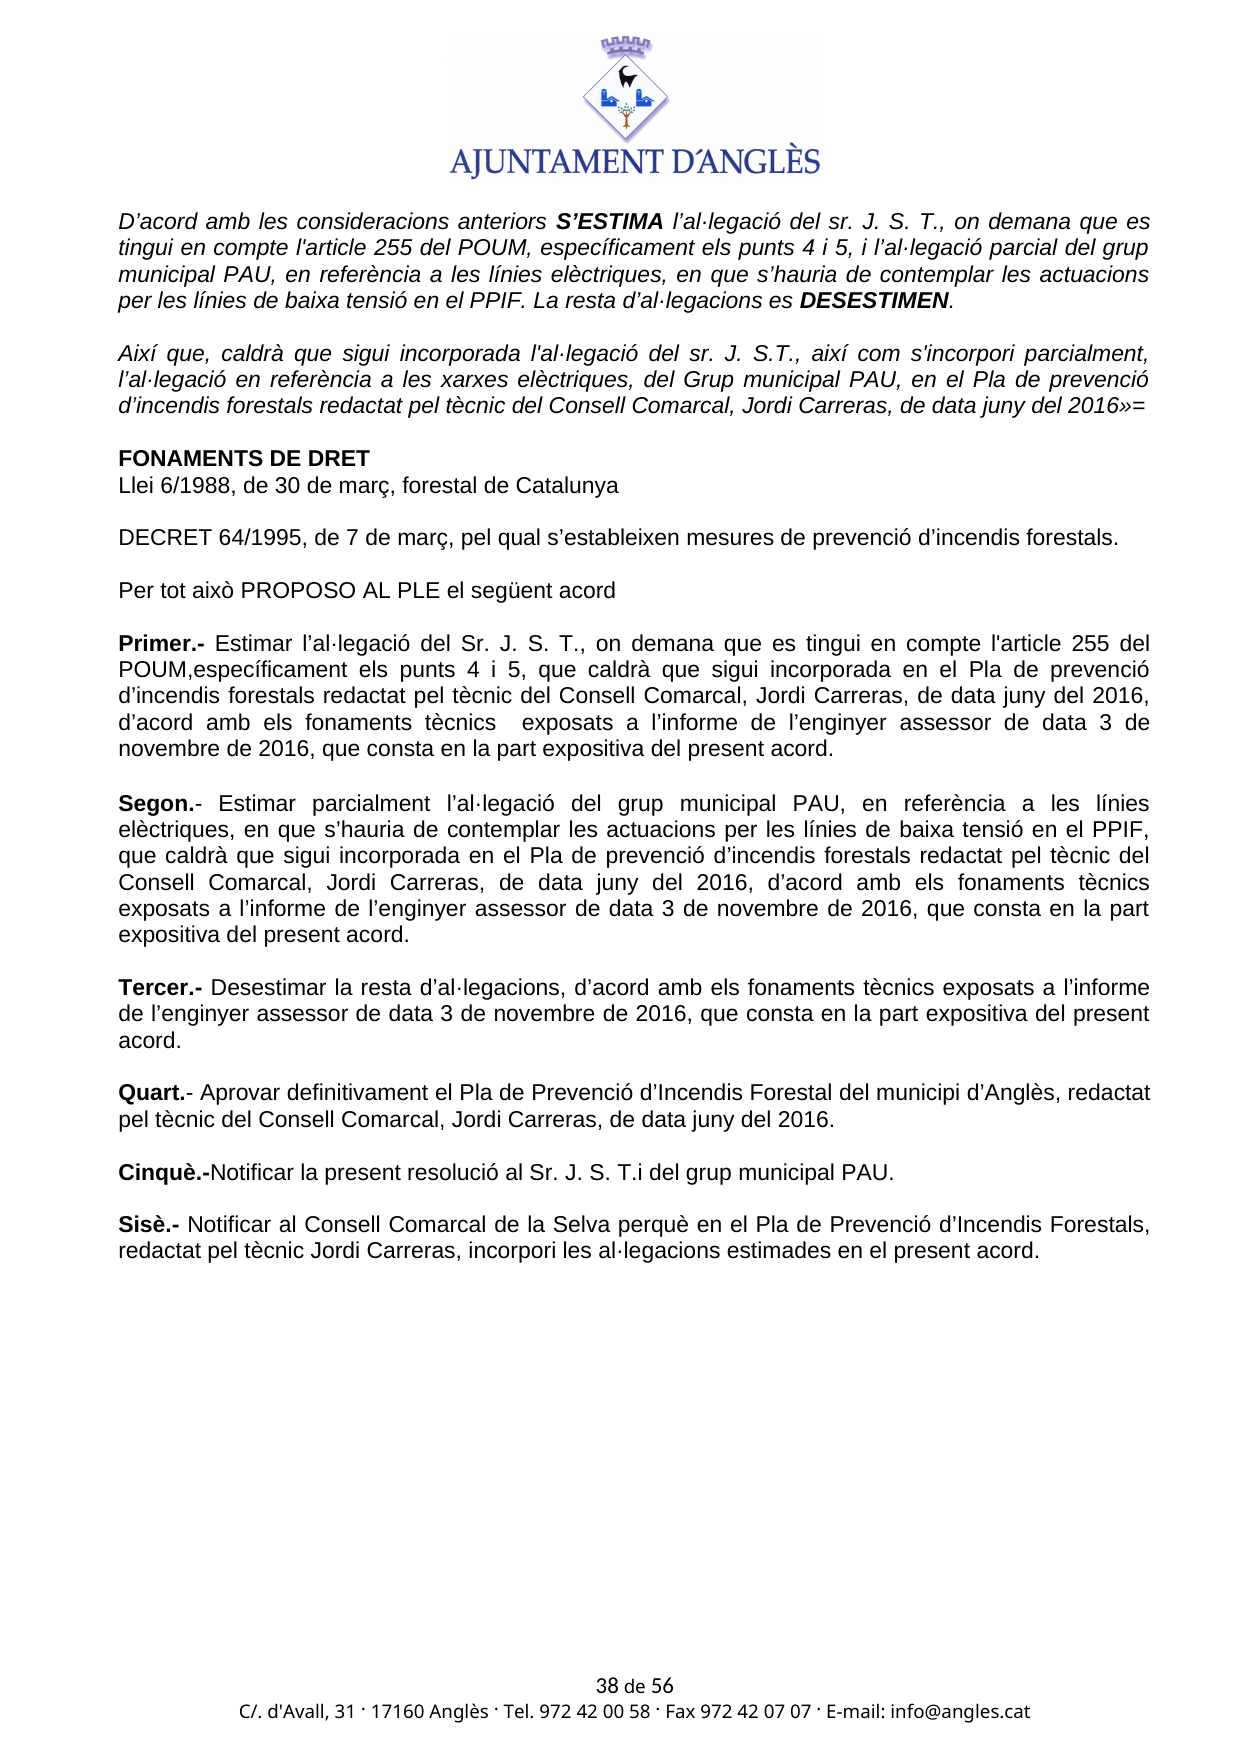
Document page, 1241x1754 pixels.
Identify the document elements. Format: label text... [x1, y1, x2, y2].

text Quart.- Aprovar definitivament el Pla de Prevenció d’Incendis Forestal del municipi d’Anglès, redactat pel tècnic del Consell Comarcal, Jordi Carreras, de data juny del 2016. [118, 1079, 1151, 1132]
text Per tot això PROPOSO AL PLE el següent acord [118, 577, 1151, 603]
text FONAMENTS DE DRET [118, 445, 1151, 472]
text Així que, caldrà que sigui incorporada l'al·legació del sr. J. S.T., així com s'incorpori parcialment, l’al·legació en referència a les xarxes elèctriques, del Grup municipal PAU, en el Pla de prevenció d’incendis forestals redactat pel tècnic del Consell Comarcal, Jordi Carreras, de data juny del 2016»= [118, 340, 1151, 419]
text D’acord amb les consideracions anteriors S’ESTIMA l’al·legació del sr. J. S. T., on demana que es tingui en compte l'article 255 del POUM, específicament els punts 4 i 5, i l’al·legació parcial del grup municipal PAU, en referència a les línies elèctriques, en que s’hauria de contemplar les actuacions per les línies de baixa tensió en el PPIF. La resta d’al·legacions es DESESTIMEN. [118, 208, 1151, 313]
text Segon.- Estimar parcialment l’al·legació del grup municipal PAU, en referència a les línies elèctriques, en que s’hauria de contemplar les actuacions per les línies de baixa tensió en el PPIF, que caldrà que sigui incorporada en el Pla de prevenció d’incendis forestals redactat pel tècnic del Consell Comarcal, Jordi Carreras, de data juny del 2016, d’acord amb els fonaments tècnics exposats a l’informe de l’enginyer assessor de data 3 de novembre de 2016, que consta en la part expositiva del present acord. [118, 789, 1151, 948]
picture [445, 29, 824, 182]
text Sisè.- Notificar al Consell Comarcal de la Selva perquè en el Pla de Prevenció d’Incendis Forestals, redactat pel tècnic Jordi Carreras, incorpori les al·legacions estimades en el present acord. [118, 1211, 1151, 1264]
text Llei 6/1988, de 30 de març, forestal de Catalunya [118, 472, 1151, 498]
text Cinquè.-Notificar la present resolució al Sr. J. S. T.i del grup municipal PAU. [118, 1158, 1151, 1185]
text DECRET 64/1995, de 7 de març, pel qual s’estableixen mesures de prevenció d’incendis forestals. [118, 524, 1151, 551]
text Tercer.- Desestimar la resta d’al·legacions, d’acord amb els fonaments tècnics exposats a l’informe de l’enginyer assessor de data 3 de novembre de 2016, que consta en la part expositiva del present acord. [118, 974, 1151, 1053]
text Primer.- Estimar l’al·legació del Sr. J. S. T., on demana que es tingui en compte l'article 255 del POUM,específicament els punts 4 i 5, que caldrà que sigui incorporada en el Pla de prevenció d’incendis forestals redactat pel tècnic del Consell Comarcal, Jordi Carreras, de data juny del 2016, d’acord amb els fonaments tècnics exposats a l’informe de l’enginyer assessor de data 3 de novembre de 2016, que consta en la part expositiva del present acord. [118, 630, 1151, 761]
